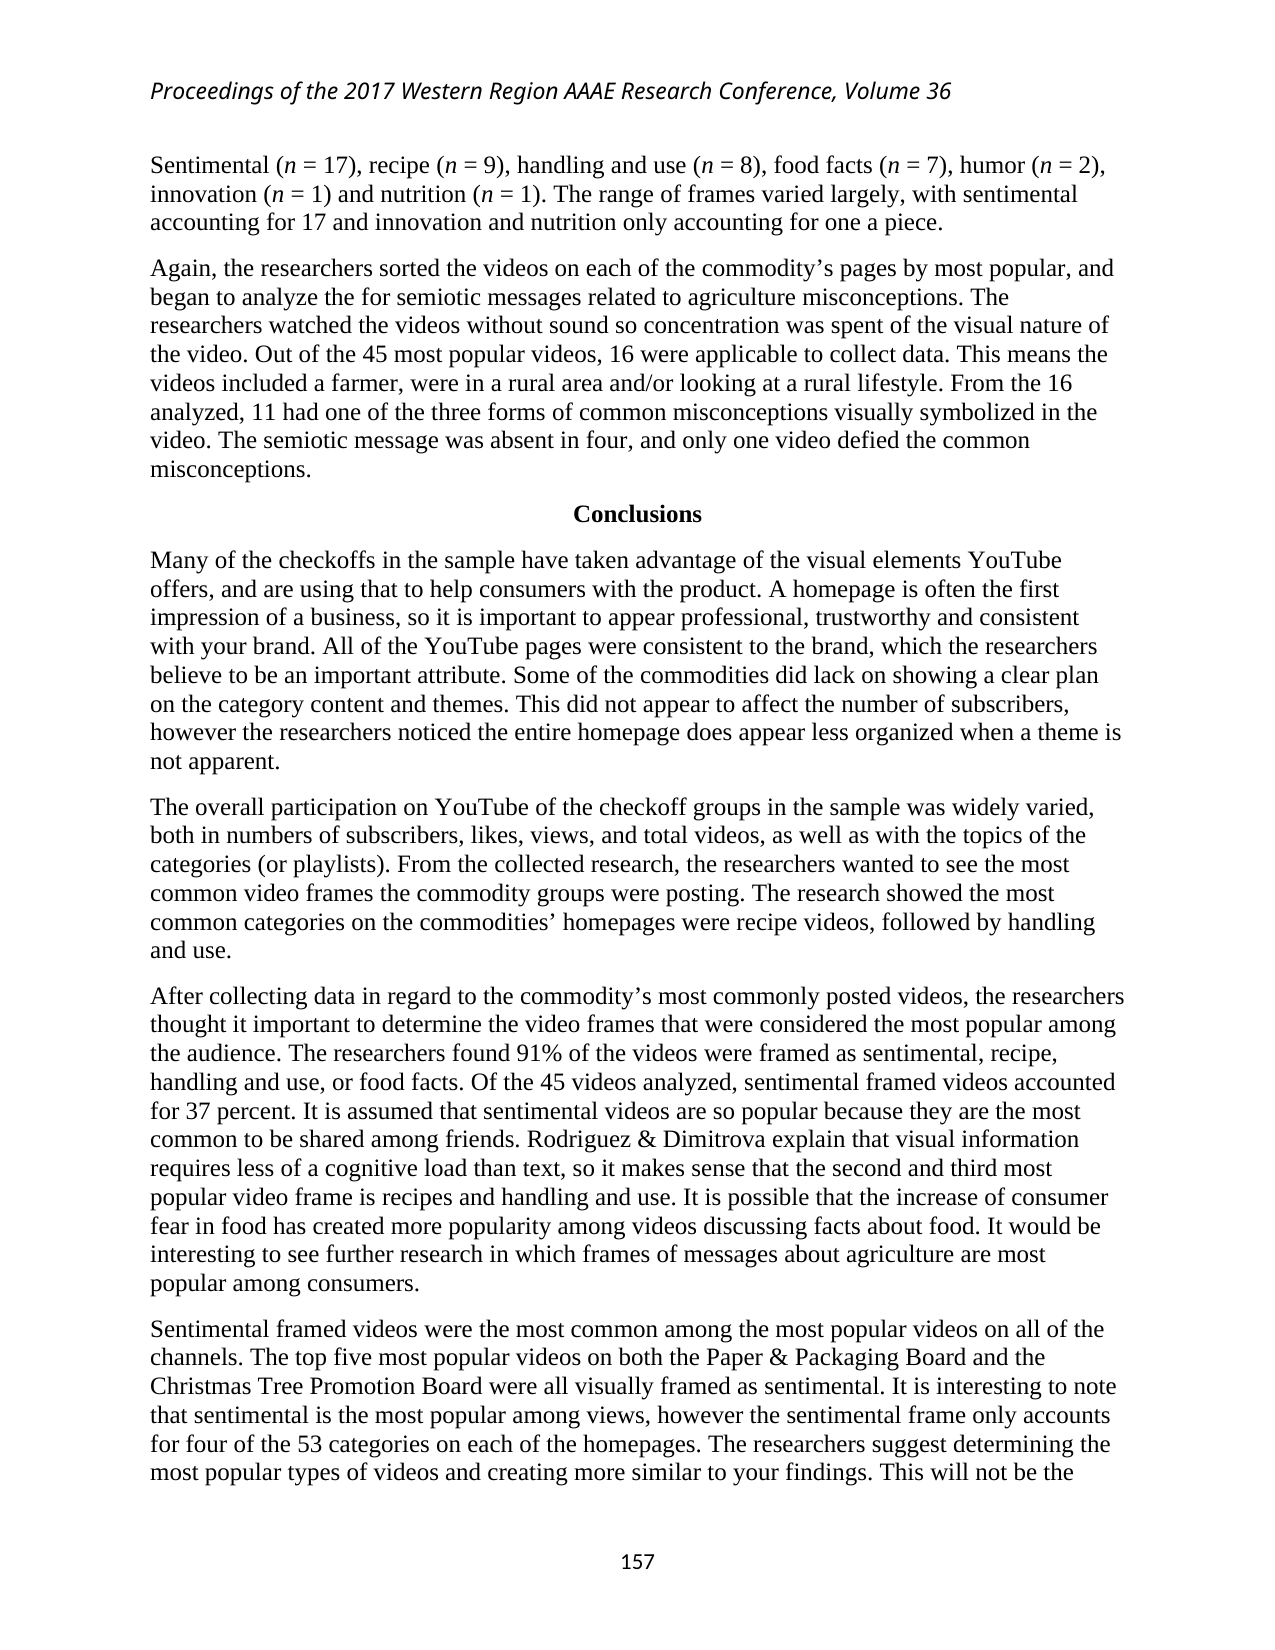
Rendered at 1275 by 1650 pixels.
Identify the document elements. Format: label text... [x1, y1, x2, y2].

text After collecting data in regard to the commodity’s most commonly posted videos, the researchers thought it important to determine the video frames that were considered the most popular among the audience. The researchers found 91% of the videos were framed as sentimental, recipe, handling and use, or food facts. Of the 45 videos analyzed, sentimental framed videos accounted for 37 percent. It is assumed that sentimental videos are so popular because they are the most common to be shared among friends. Rodriguez & Dimitrova explain that visual information requires less of a cognitive load than text, so it makes sense that the second and third most popular video frame is recipes and handling and use. It is possible that the increase of consumer fear in food has created more popularity among videos discussing facts about food. It would be interesting to see further research in which frames of messages about agriculture are most popular among consumers. [150, 981, 1125, 1297]
text Conclusions [150, 499, 1125, 528]
text The overall participation on YouTube of the checkoff groups in the sample was widely varied, both in numbers of subscribers, likes, views, and total videos, as well as with the topics of the categories (or playlists). From the collected research, the researchers wanted to see the most common video frames the commodity groups were posting. The research showed the most common categories on the commodities’ homepages were recipe videos, followed by handling and use. [150, 792, 1125, 964]
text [150, 1314, 1125, 1486]
text Again, the researchers sorted the videos on each of the commodity’s pages by most popular, and began to analyze the for semiotic messages related to agriculture misconceptions. The researchers watched the videos without sound so concentration was spent of the visual nature of the video. Out of the 45 most popular videos, 16 were applicable to collect data. This means the videos included a farmer, were in a rural area and/or looking at a rural lifestyle. From the 16 analyzed, 11 had one of the three forms of common misconceptions visually symbolized in the video. The semiotic message was absent in four, and only one video defied the common misconceptions. [150, 253, 1125, 483]
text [150, 150, 1125, 236]
text Many of the checkoffs in the sample have taken advantage of the visual elements YouTube offers, and are using that to help consumers with the product. A homepage is often the first impression of a business, so it is important to appear professional, trustworthy and consistent with your brand. All of the YouTube pages were consistent to the brand, which the researchers believe to be an important attribute. Some of the commodities did lack on showing a clear plan on the category content and themes. This did not appear to affect the number of subscribers, however the researchers noticed the entire homepage does appear less organized when a theme is not apparent. [150, 545, 1125, 775]
